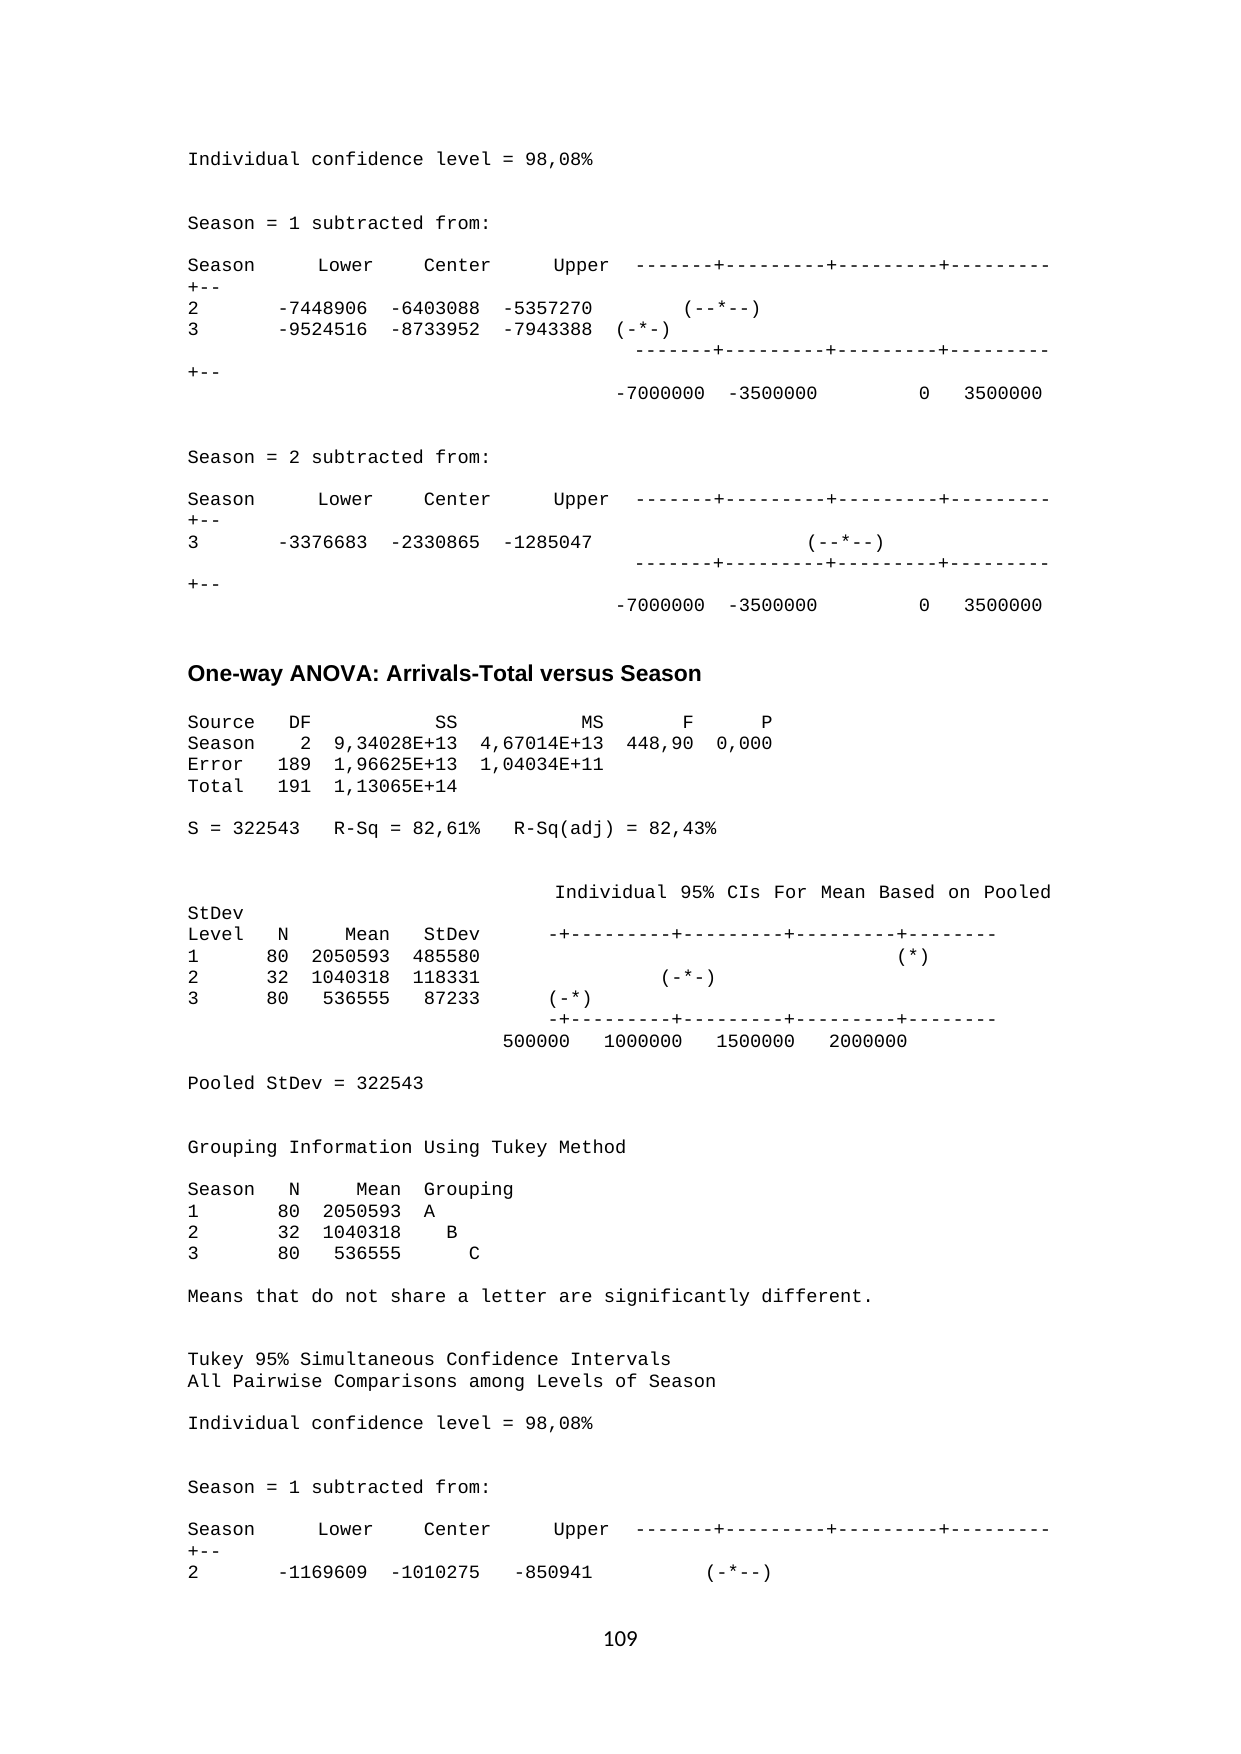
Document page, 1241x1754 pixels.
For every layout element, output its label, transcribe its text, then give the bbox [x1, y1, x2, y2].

text -------+---------+---------+---------+-- [187, 554, 1053, 596]
text 2 32 1040318 B [187, 1223, 1053, 1244]
text Source DF SS MS F P [187, 713, 1053, 734]
text Level N Mean StDev -+---------+---------+---------+-------- [187, 925, 1053, 946]
text 3 -3376683 -2330865 -1285047 (--*--) [187, 532, 1053, 554]
text Means that do not share a letter are significantly different. [187, 1286, 1053, 1308]
text Tukey 95% Simultaneous Confidence Intervals [187, 1350, 1053, 1371]
text -+---------+---------+---------+-------- [187, 1010, 1053, 1031]
text Individual confidence level = 98,08% [187, 150, 1053, 171]
text Season N Mean Grouping [187, 1180, 1053, 1201]
text Grouping Information Using Tukey Method [187, 1138, 1053, 1159]
text 1 80 2050593 A [187, 1201, 1053, 1223]
text 2 -1169609 -1010275 -850941 (-*--) [187, 1563, 1053, 1584]
text Error 189 1,96625E+13 1,04034E+11 [187, 755, 1053, 776]
text Season 2 9,34028E+13 4,67014E+13 448,90 0,000 [187, 734, 1053, 755]
text 3 80 536555 C [187, 1244, 1053, 1265]
text Season = 1 subtracted from: [187, 1478, 1053, 1499]
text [187, 1520, 1053, 1563]
text -7000000 -3500000 0 3500000 [187, 596, 1053, 617]
text Season Lower Center Upper -------+---------+---------+---------+-- [187, 490, 1053, 532]
text 2 32 1040318 118331 (-*-) [187, 968, 1053, 989]
text Individual confidence level = 98,08% [187, 1414, 1053, 1435]
text Season = 2 subtracted from: [187, 447, 1053, 469]
text -------+---------+---------+---------+-- [187, 341, 1053, 384]
text One-way ANOVA: Arrivals-Total versus Season [187, 660, 1053, 686]
text Pooled StDev = 322543 [187, 1074, 1053, 1095]
text Season Lower Center Upper -------+---------+---------+---------+-- [187, 256, 1053, 299]
text 3 -9524516 -8733952 -7943388 (-*-) [187, 320, 1053, 341]
text Individual 95% CIs For Mean Based on Pooled StDev [187, 883, 1053, 925]
text S = 322543 R-Sq = 82,61% R-Sq(adj) = 82,43% [187, 819, 1053, 840]
text 1 80 2050593 485580 (*) [187, 946, 1053, 968]
text Season = 1 subtracted from: [187, 214, 1053, 235]
text 2 -7448906 -6403088 -5357270 (--*--) [187, 299, 1053, 320]
text All Pairwise Comparisons among Levels of Season [187, 1371, 1053, 1393]
text Total 191 1,13065E+14 [187, 776, 1053, 798]
text -7000000 -3500000 0 3500000 [187, 384, 1053, 405]
text 3 80 536555 87233 (-*) [187, 989, 1053, 1010]
text 500000 1000000 1500000 2000000 [187, 1031, 1053, 1053]
